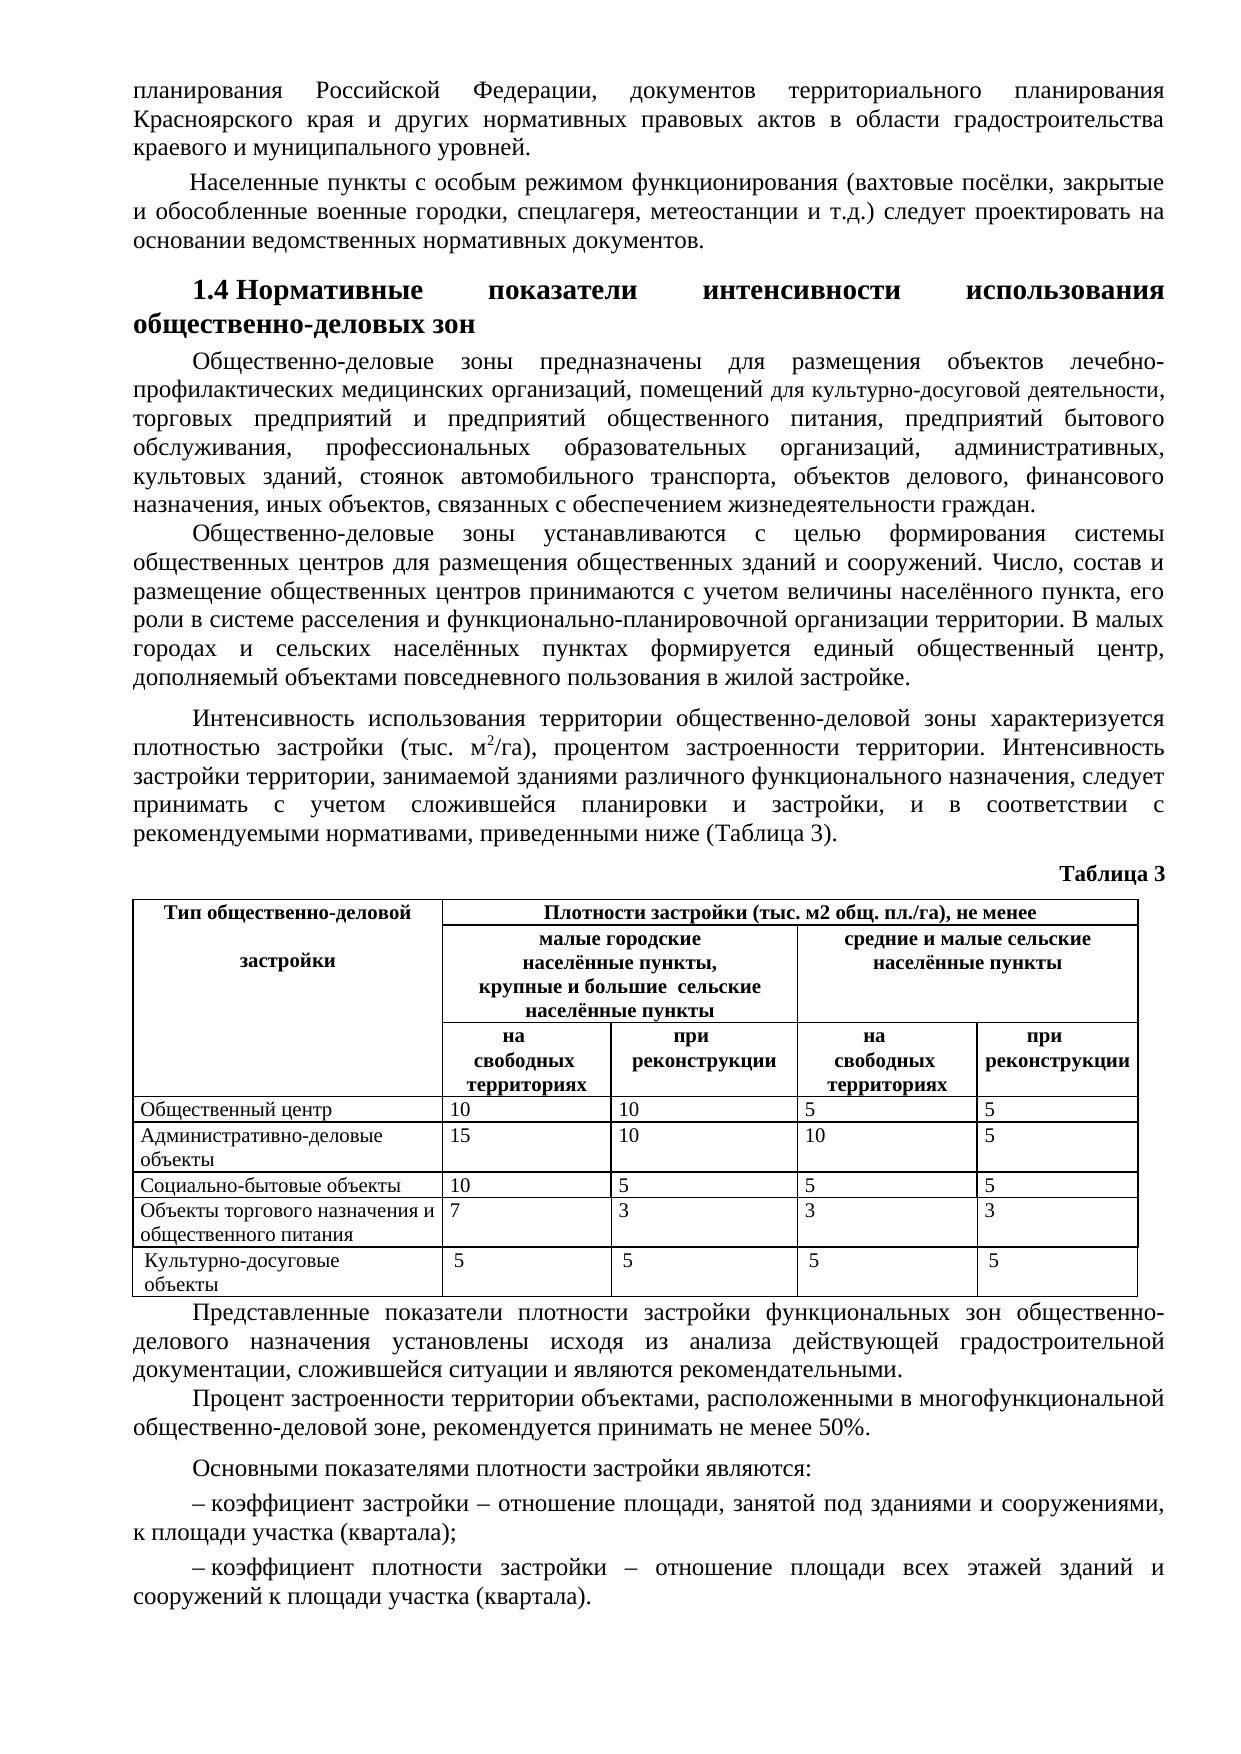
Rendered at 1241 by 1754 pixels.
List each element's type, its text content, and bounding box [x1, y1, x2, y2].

table_cell 3 [612, 1198, 797, 1246]
table_cell 5 [978, 1123, 1137, 1171]
table_cell на свободных территориях [798, 1023, 976, 1096]
table_cell 7 [443, 1198, 611, 1246]
table_cell 3 [798, 1198, 977, 1246]
text Основными показателями плотности застройки являются: [133, 1453, 1165, 1482]
table_header Тип общественно-деловой застройки [134, 900, 442, 1096]
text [133, 75, 1165, 161]
table_cell 5 [978, 1097, 1137, 1121]
text Общественно-деловые зоны предназначены для размещения объектов лечебно-профилактических медицинских организаций, помещений для культурно-досуговой деятельности, торговых предприятий и предприятий общественного питания, предприятий бытового обслуживания, профессиональных образовательных организаций, административных, культовых зданий, стоянок автомобильного транспорта, объектов делового, финансового назначения, иных объектов, связанных с обеспечением жизнедеятельности граждан. [133, 346, 1165, 518]
table_cell 3 [978, 1198, 1137, 1246]
table_cell 5 [443, 1248, 611, 1296]
table_cell 5 [612, 1173, 797, 1197]
table_cell Административно-деловые объекты [134, 1123, 442, 1171]
table_header Плотности застройки (тыс. м2 общ. пл./га), не менее [443, 900, 1137, 924]
table_cell 10 [612, 1097, 797, 1121]
table_cell 5 [798, 1097, 976, 1121]
table_cell 5 [798, 1173, 976, 1197]
text Таблица 3 [133, 859, 1165, 886]
table_cell Социально-бытовые объекты [134, 1173, 442, 1197]
table_cell средние и малые сельские населённые пункты [798, 926, 1137, 1022]
table_cell 5 [612, 1248, 797, 1296]
text Населенные пункты с особым режимом функционирования (вахтовые посёлки, закрытые и обособленные военные городки, спецлагеря, метеостанции и т.д.) следует проектировать на основании ведомственных нормативных документов. [133, 167, 1165, 254]
text Процент застроенности территории объектами, расположенными в многофункциональной общественно-деловой зоне, рекомендуется принимать не менее 50%. [133, 1383, 1165, 1441]
table_cell 10 [798, 1123, 976, 1171]
list коэффициент застройки – отношение площади, занятой под зданиями и сооружениями, к площади участка (квартала); [133, 1488, 1165, 1546]
table_cell 10 [443, 1173, 610, 1197]
table_cell Культурно-досуговые объекты [133, 1248, 442, 1296]
table_cell 10 [612, 1123, 797, 1171]
table_cell Объекты торгового назначения и общественного питания [134, 1198, 442, 1246]
table_cell 5 [978, 1248, 1137, 1296]
list коэффициент плотности застройки – отношение площади всех этажей зданий и сооружений к площади участка (квартала). [133, 1552, 1165, 1609]
table_cell 5 [978, 1173, 1137, 1197]
table_cell 5 [798, 1248, 977, 1296]
table_cell 10 [443, 1097, 610, 1121]
table_cell на свободных территориях [443, 1023, 610, 1096]
table_cell 15 [443, 1123, 610, 1171]
text Общественно-деловые зоны устанавливаются с целью формирования системы общественных центров для размещения общественных зданий и сооружений. Число, состав и размещение общественных центров принимаются с учетом величины населённого пункта, его роли в системе расселения и функционально-планировочной организации территории. В малых городах и сельских населённых пунктах формируется единый общественный центр, дополняемый объектами повседневного пользования в жилой застройке. [133, 518, 1165, 691]
table_cell при реконструкции [612, 1023, 797, 1096]
table_cell Общественный центр [134, 1097, 442, 1121]
table_cell малые городские населённые пункты, крупные и большие сельские населённые пункты [443, 926, 797, 1022]
table_cell при реконструкции [978, 1023, 1137, 1096]
text Представленные показатели плотности застройки функциональных зон общественно-делового назначения установлены исходя из анализа действующей градостроительной документации, сложившейся ситуации и являются рекомендательными. [133, 1297, 1165, 1383]
subtitle Нормативные показатели интенсивности использования общественно-деловых зон [133, 272, 1165, 339]
